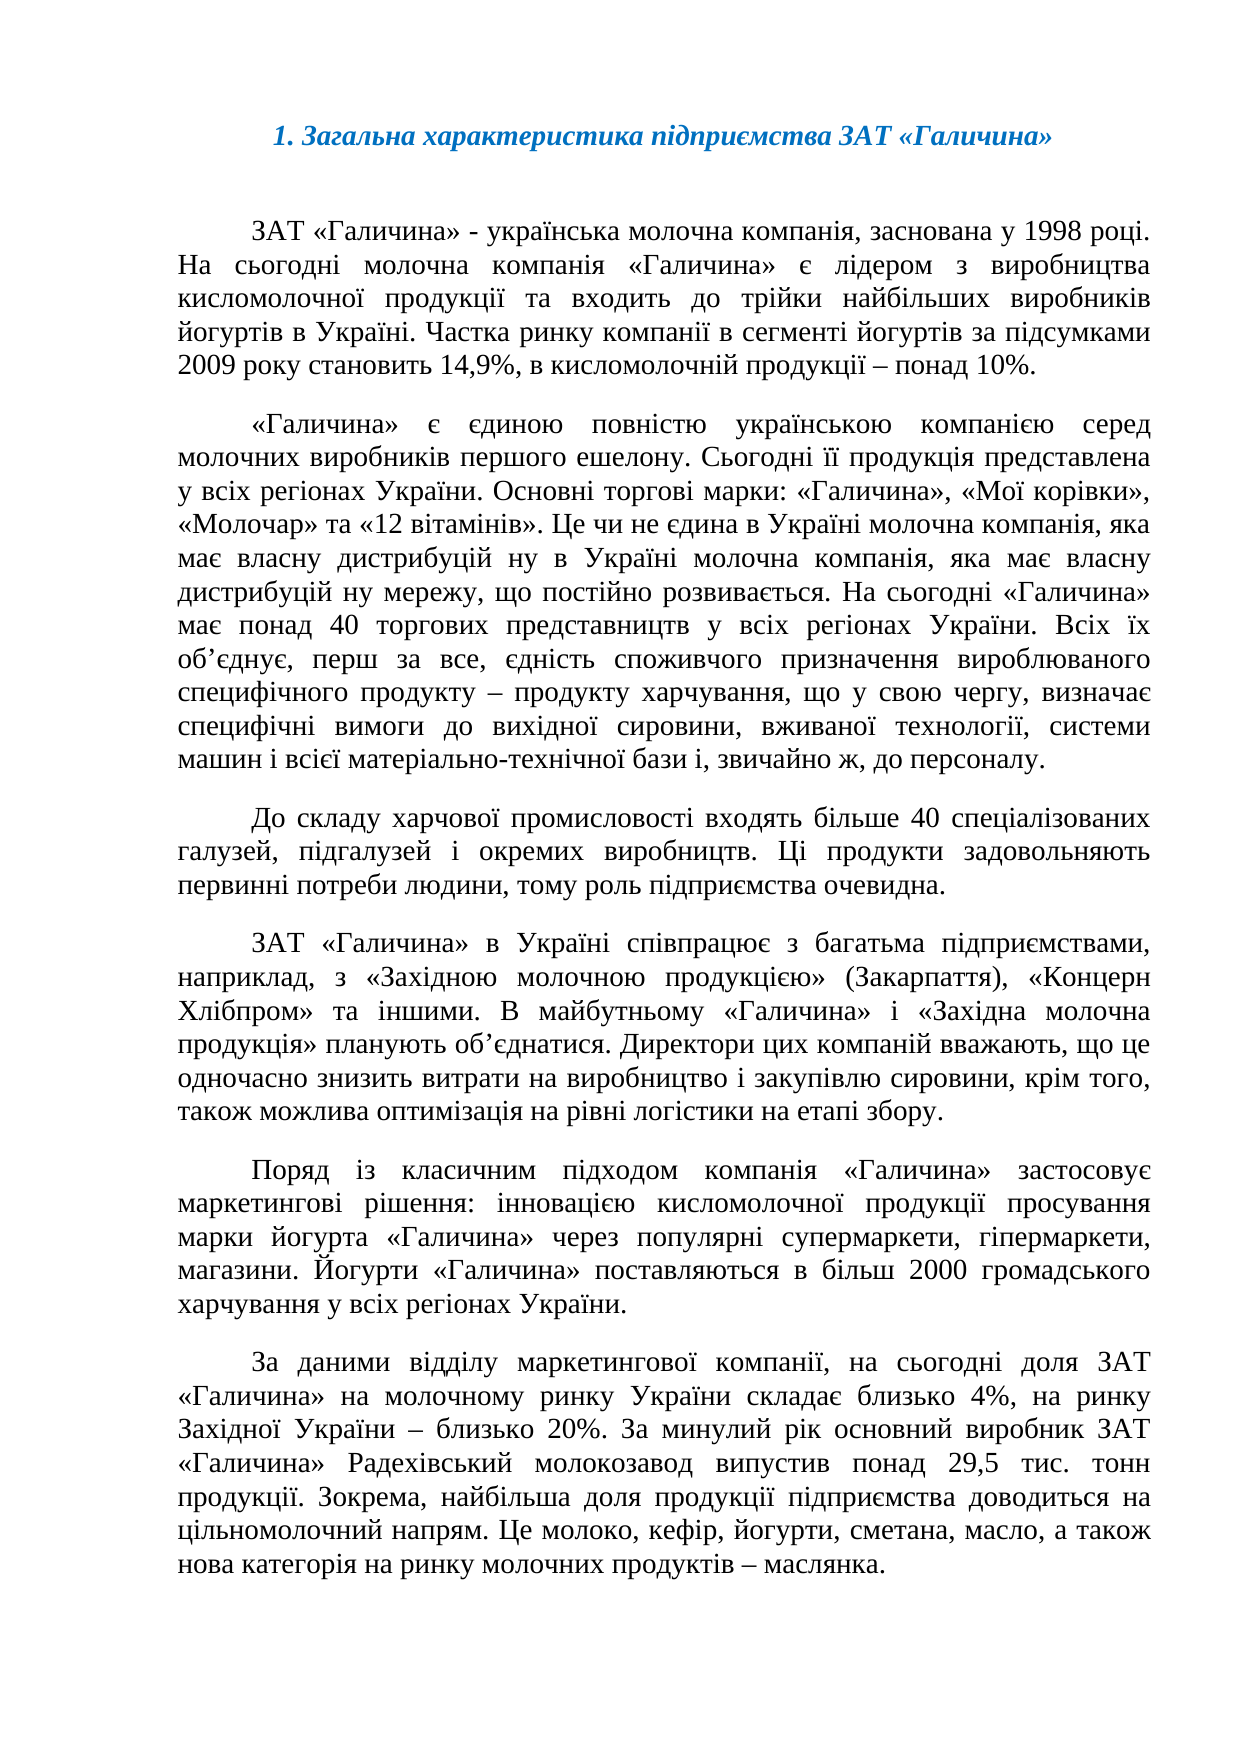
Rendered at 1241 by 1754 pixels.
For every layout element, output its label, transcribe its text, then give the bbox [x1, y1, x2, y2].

text Поряд із класичним підходом компанія «Галичина» застосовує маркетингові рішення: інновацією кисломолочної продукції просування марки йогурта «Галичина» через популярні супермаркети, гіпермаркети, магазини. Йогурти «Галичина» поставляються в більш 2000 громадського харчування у всіх регіонах України. [177, 1152, 1152, 1319]
text За даними відділу маркетингової компанії, на сьогодні доля ЗАТ «Галичина» на молочному ринку України складає близько 4%, на ринку Західної України – близько 20%. За минулий рік основний виробник ЗАТ «Галичина» Радехівський молокозавод випустив понад 29,5 тис. тонн продукції. Зокрема, найбільша доля продукції підприємства доводиться на цільномолочний напрям. Це молоко, кефір, йогурти, сметана, масло, а також нова категорія на ринку молочних продуктів – маслянка. [177, 1344, 1152, 1579]
text До складу харчової промисловості входять більше 40 спеціалізованих галузей, підгалузей і окремих виробництв. Ці продукти задовольняють первинні потреби людини, тому роль підприємства очевидна. [177, 800, 1152, 901]
text «Галичина» є єдиною повністю українською компанією серед молочних виробників першого ешелону. Сьогодні її продукція представлена у всіх регіонах України. Основні торгові марки: «Галичина», «Мої корівки», «Молочар» та «12 вітамінів». Це чи не єдина в Україні молочна компанія, яка має власну дистрибуцій ну в Україні молочна компанія, яка має власну дистрибуцій ну мережу, що постійно розвивається. На сьогодні «Галичина» має понад 40 торгових представництв у всіх регіонах України. Всіх їх об’єднує, перш за все, єдність споживчого призначення вироблюваного специфічного продукту – продукту харчування, що у свою чергу, визначає специфічні вимоги до вихідної сировини, вживаної технології, системи машин і всієї матеріально-технічної бази і, звичайно ж, до персоналу. [177, 406, 1152, 775]
text ЗАТ «Галичина» - українська молочна компанія, заснована у 1998 році. На сьогодні молочна компанія «Галичина» є лідером з виробництва кисломолочної продукції та входить до трійки найбільших виробників йогуртів в Україні. Частка ринку компанії в сегменті йогуртів за підсумками 2009 року становить 14,9%, в кисломолочній продукції – понад 10%. [177, 213, 1152, 381]
text 1. Загальна характеристика підприємства ЗАТ «Галичина» [177, 118, 1152, 152]
text ЗАТ «Галичина» в Україні співпрацює з багатьма підприємствами, наприклад, з «Західною молочною продукцією» (Закарпаття), «Концерн Хлібпром» та іншими. В майбутньому «Галичина» і «Західна молочна продукція» планують об’єднатися. Директори цих компаній вважають, що це одночасно знизить витрати на виробництво і закупівлю сировини, крім того, також можлива оптимізація на рівні логістики на етапі збору. [177, 926, 1152, 1127]
